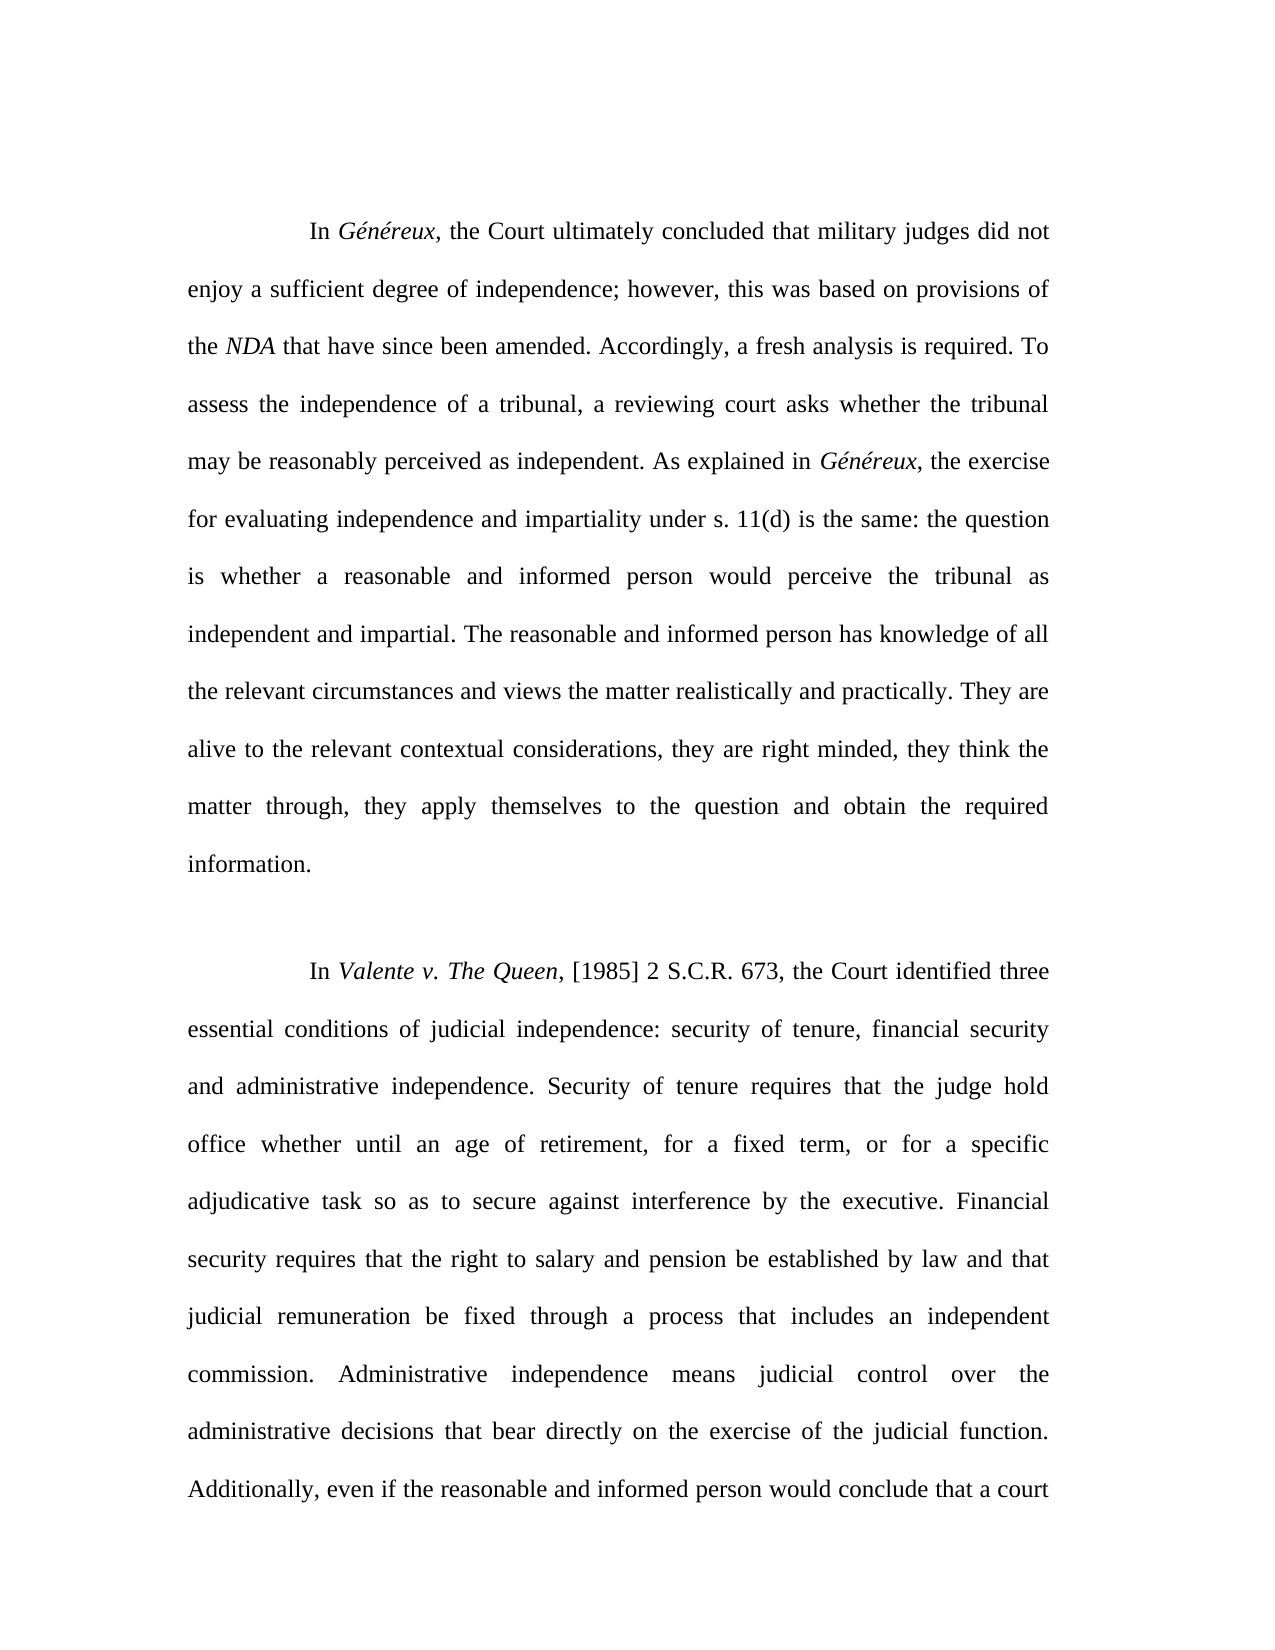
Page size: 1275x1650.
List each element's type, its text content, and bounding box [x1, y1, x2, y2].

text In Généreux, the Court ultimately concluded that military judges did not enjoy a sufficient degree of independence; however, this was based on provisions of the NDA that have since been amended. Accordingly, a fresh analysis is required. To assess the independence of a tribunal, a reviewing court asks whether the tribunal may be reasonably perceived as independent. As explained in Généreux, the exercise for evaluating independence and impartiality under s. 11(d) is the same: the question is whether a reasonable and informed person would perceive the tribunal as independent and impartial. The reasonable and informed person has knowledge of all the relevant circumstances and views the matter realistically and practically. They are alive to the relevant contextual considerations, they are right minded, they think the matter through, they apply themselves to the question and obtain the required information. [187, 216, 1050, 878]
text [187, 956, 1050, 1503]
